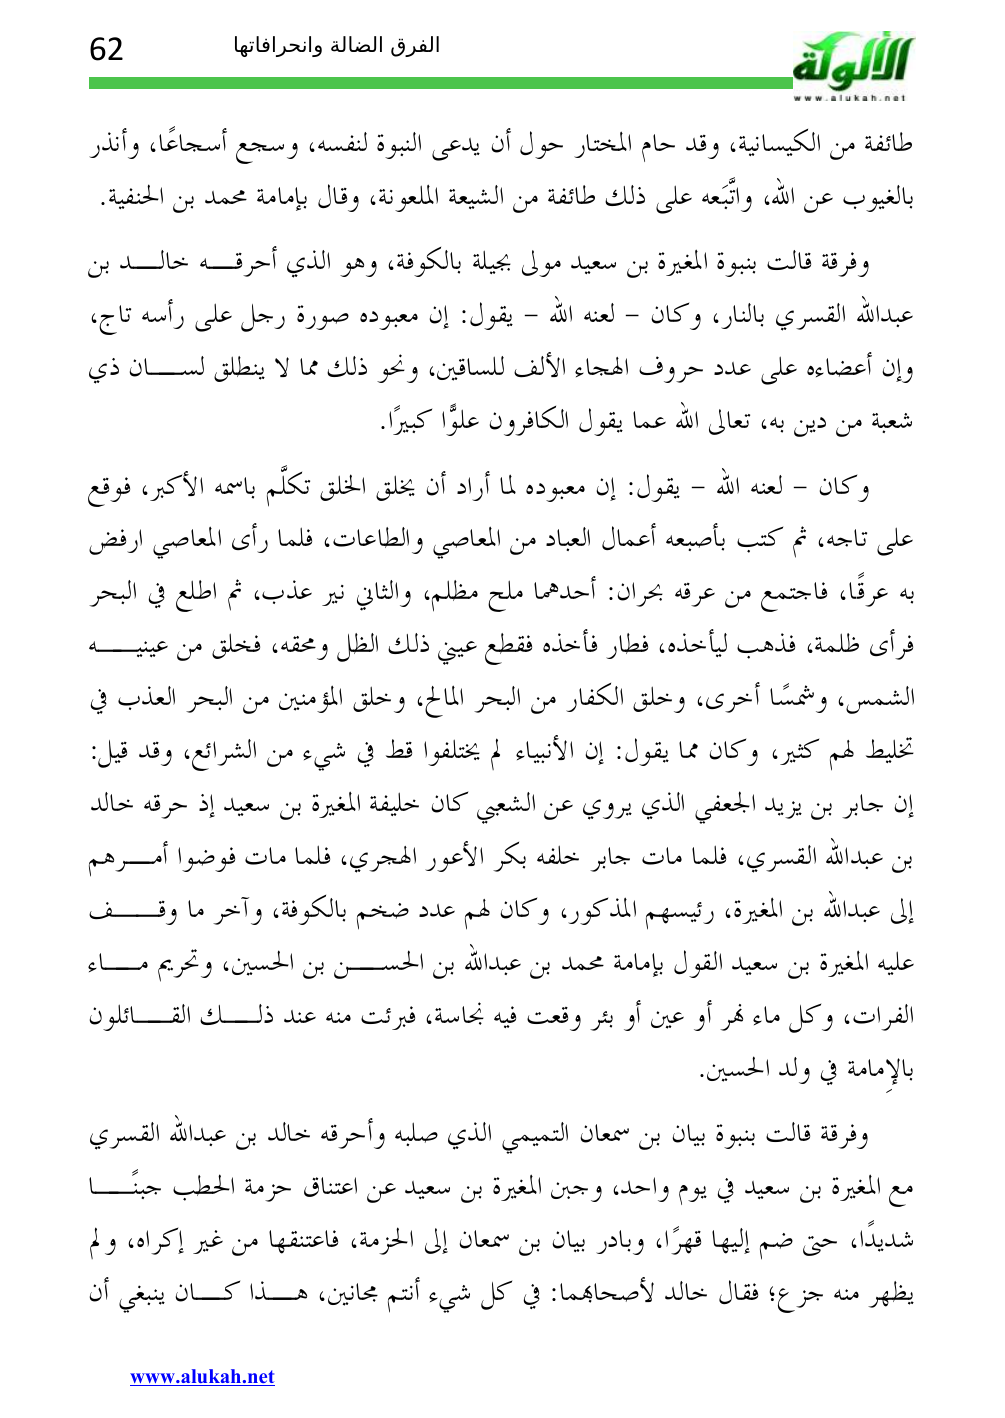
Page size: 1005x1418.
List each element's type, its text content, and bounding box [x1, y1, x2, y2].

text وفرقة قالت بنبوة المغيرة بن سعيد مولى بجيلة بالكوفة، وهو الذي أحرقه خالد بن عبدالله القسري بالنار، وكان - لعنه الله - يقول: إن معبوده صورة رجل على رأسه تاج، وإن أعضاءه على عدد حروف الهجاء الألف للساقين، ونحو ذلك مما لا ينطلق لسان ذي شعبة من دين به، تعالى الله عما يقول الكافرون علوًّا كبيرًا. [89, 237, 915, 448]
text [89, 1108, 915, 1320]
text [89, 118, 915, 224]
picture [793, 31, 916, 101]
text وكان - لعنه الله - يقول: إن معبوده لما أراد أن يخلق الخلق تكلَّم باسمه الأكبر، فوقع على تاجه، ثم كتب بأصبعه أعمال العباد من المعاصي والطاعات، فلما رأى المعاصي ارفض به عرقًا، فاجتمع من عرقه بحران: أحدهما ملح مظلم، والثاني نير عذب، ثم اطلع في البحر فرأى ظلمة، فذهب ليأخذه، فطار فأخذه فقطع عيني ذلك الظل ومحقه، فخلق من عينيه الشمس، وشمسًا أخرى، وخلق الكفار من البحر المالح، وخلق المؤمنين من البحر العذب في تخليط لهم كثير، وكان مما يقول: إن الأنبياء لم يختلفوا قط في شيء من الشرائع، وقد قيل: إن جابر بن يزيد الجعفي الذي يروي عن الشعبي كان خليفة المغيرة بن سعيد إذ حرقه خالد بن عبدالله القسري، فلما مات جابر خلفه بكر الأعور الهجري، فلما مات فوضوا أمرهم إلى عبدالله بن المغيرة، رئيسهم المذكور، وكان لهم عدد ضخم بالكوفة، وآخر ما وقف عليه المغيرة بن سعيد القول بإمامة محمد بن عبدالله بن الحسن بن الحسين، وتحريم ماء الفرات، وكل ماء نهر أو عين أو بئر وقعت فيه نجاسة، فبرئت منه عند ذلك القائلون بالإِمامة في ولد الحسين. [89, 461, 915, 1096]
